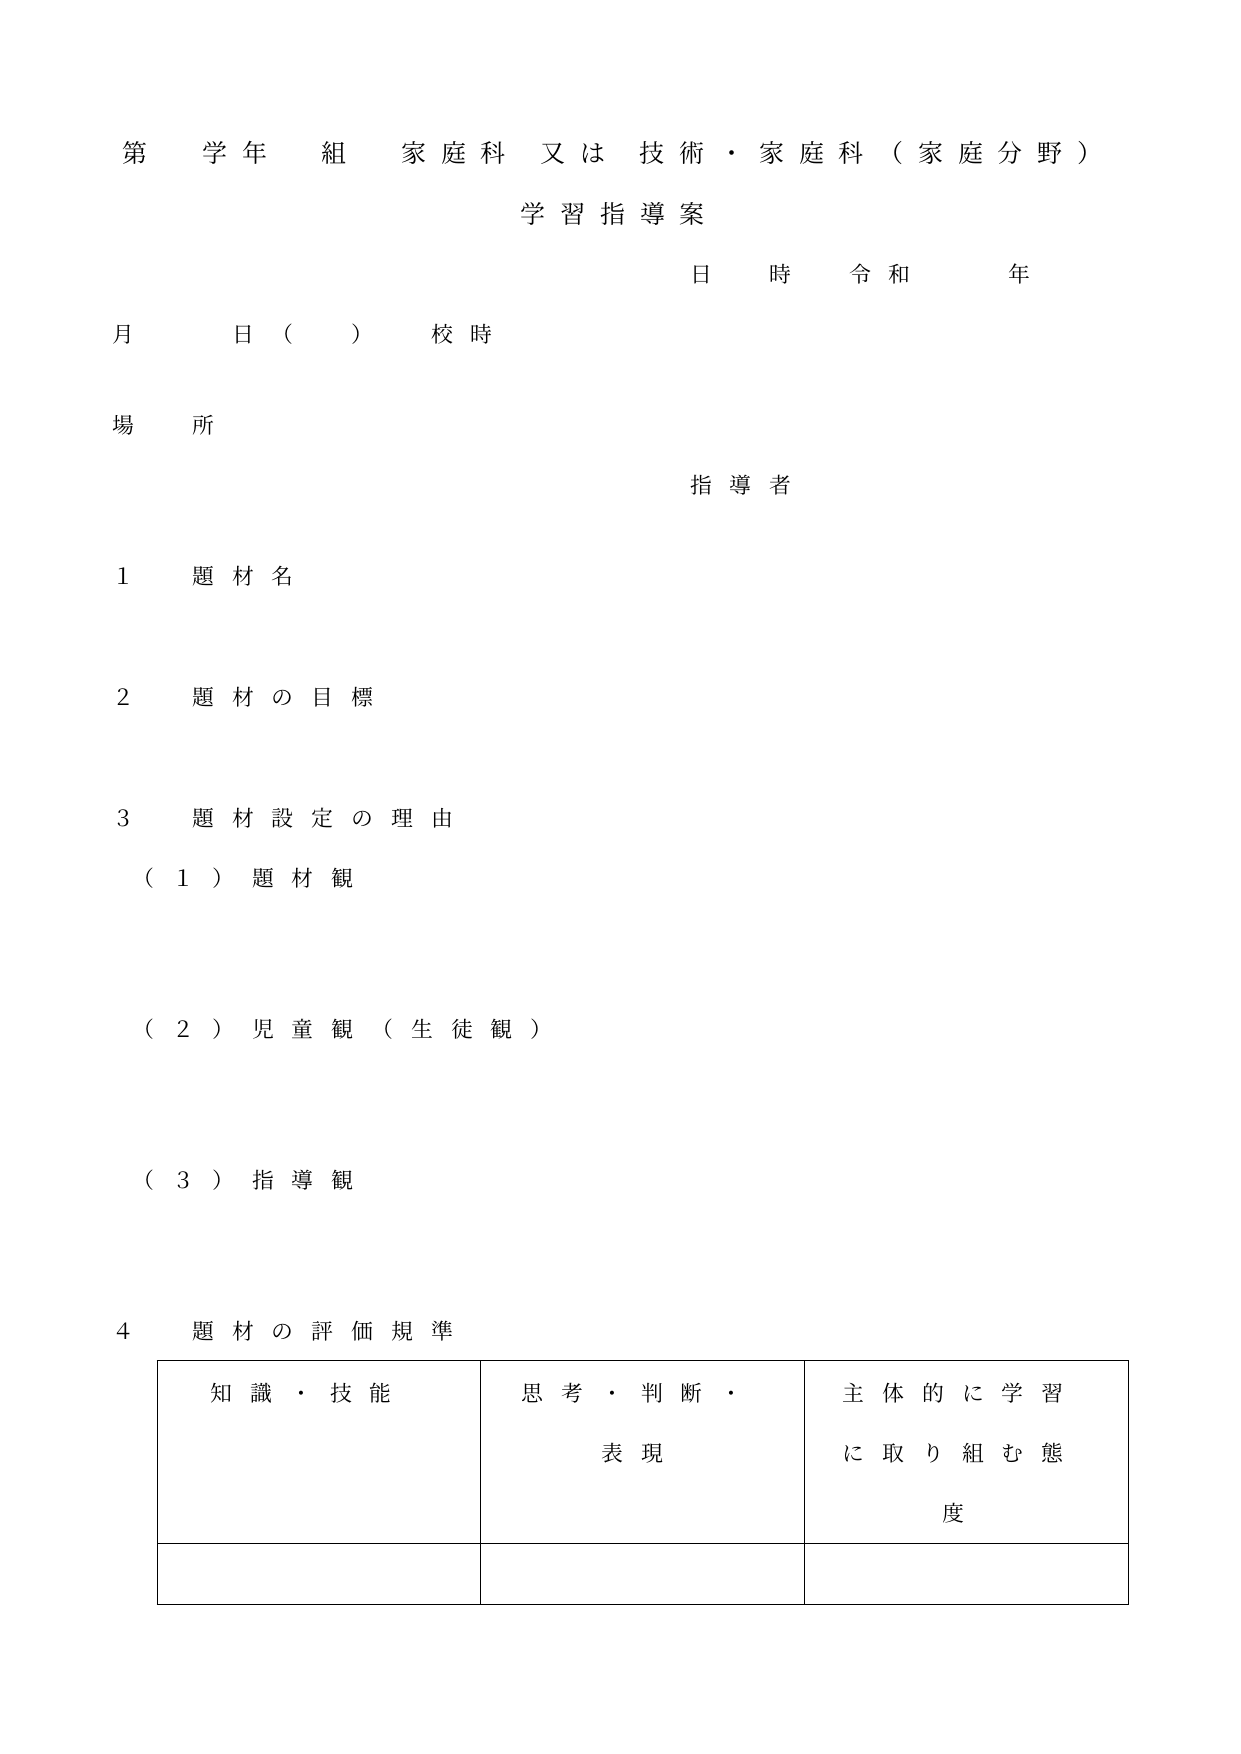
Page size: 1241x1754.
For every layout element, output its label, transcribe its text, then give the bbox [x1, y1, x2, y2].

table_cell [481, 1544, 804, 1604]
text ４ 題材の評価規準 [113, 1300, 1106, 1360]
text （１）題材観 [113, 847, 1106, 907]
text （２）児童観（生徒観） [113, 998, 1106, 1058]
text ２ 題材の目標 [113, 666, 1106, 726]
table_cell [158, 1544, 480, 1604]
text （３）指導観 [113, 1149, 1106, 1209]
text １ 題材名 [113, 545, 1106, 605]
table_header 知識・技能 [158, 1361, 480, 1543]
text 場 所 [113, 363, 1127, 454]
text 日 時 令和 年 月 日（ ） 校時 [113, 243, 1088, 363]
text 第 学年 組 家庭科 又は 技術・家庭科（家庭分野）学習指導案 [113, 122, 1127, 243]
table_header 思考・判断・表現 [481, 1361, 804, 1543]
table_cell [805, 1544, 1128, 1604]
text ３ 題材設定の理由 [113, 786, 1106, 847]
table_header 主体的に学習に取り組む態度 [805, 1361, 1128, 1543]
text 指導者 [113, 454, 1066, 514]
